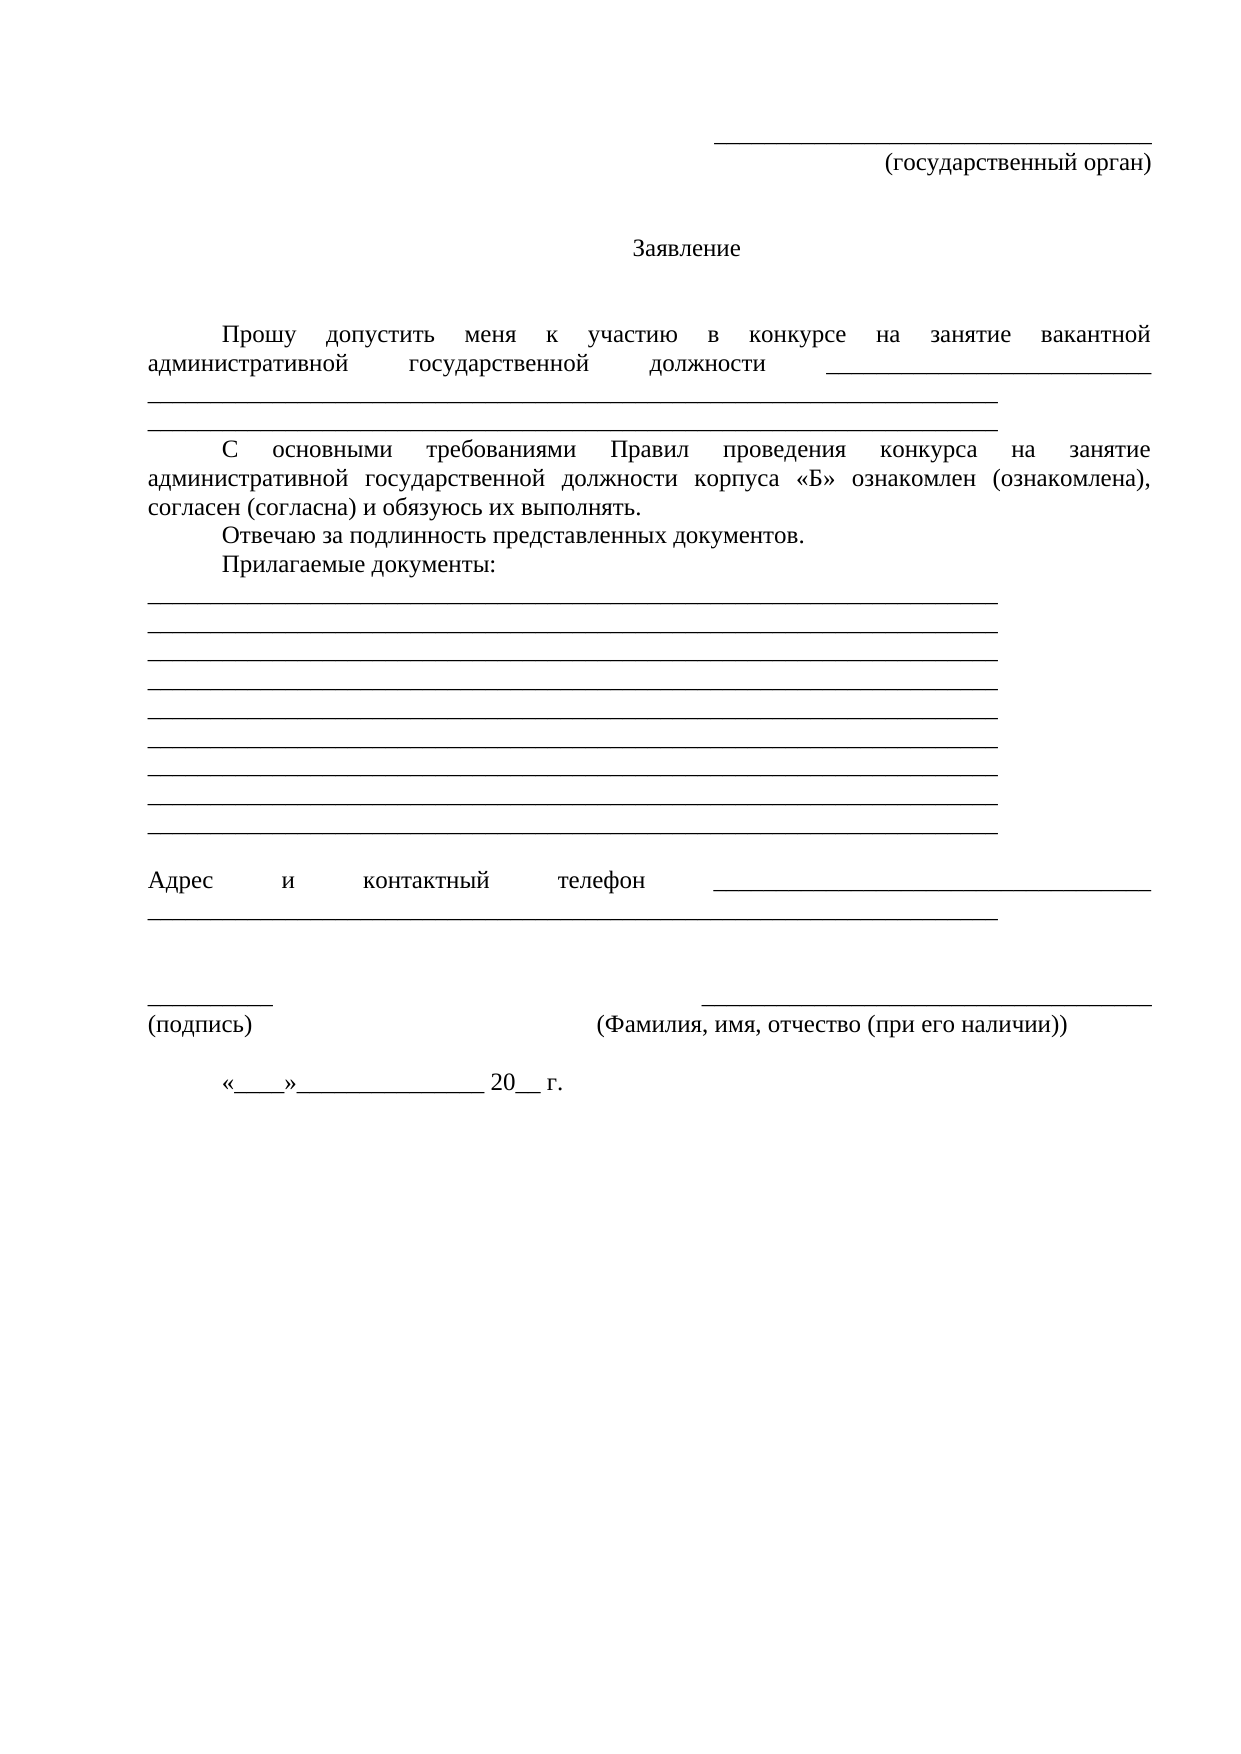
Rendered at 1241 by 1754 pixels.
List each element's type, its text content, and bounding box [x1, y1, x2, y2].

text Отвечаю за подлинность представленных документов. [148, 521, 1152, 549]
text Адрес и контактный телефон ___________________________________ ____________________________________________________________________ [148, 866, 1152, 923]
text ____________________________________________________________________ ____________________________________________________________________ ____________________________________________________________________ ____________________________________________________________________ ____________________________________________________________________ ____________________________________________________________________ ____________________________________________________________________ ____________________________________________________________________ [148, 578, 1152, 808]
text ___________________________________ (государственный орган) [148, 118, 1152, 176]
text Прошу допустить меня к участию в конкурсе на занятие вакантной административной государственной должности __________________________ ____________________________________________________________________ ____________________________________________________________________ [148, 319, 1152, 434]
text __________ ____________________________________ (подпись) (Фамилия, имя, отчество (при его наличии)) [148, 981, 1152, 1038]
text «____»_______________ 20__ г. [148, 1067, 1152, 1096]
text Прилагаемые документы: [148, 549, 1152, 578]
text Заявление [148, 233, 1152, 262]
text С основными требованиями Правил проведения конкурса на занятие административной государственной должности корпуса «Б» ознакомлен (ознакомлена), согласен (согласна) и обязуюсь их выполнять. [148, 434, 1152, 521]
text ____________________________________________________________________ [148, 808, 1152, 837]
